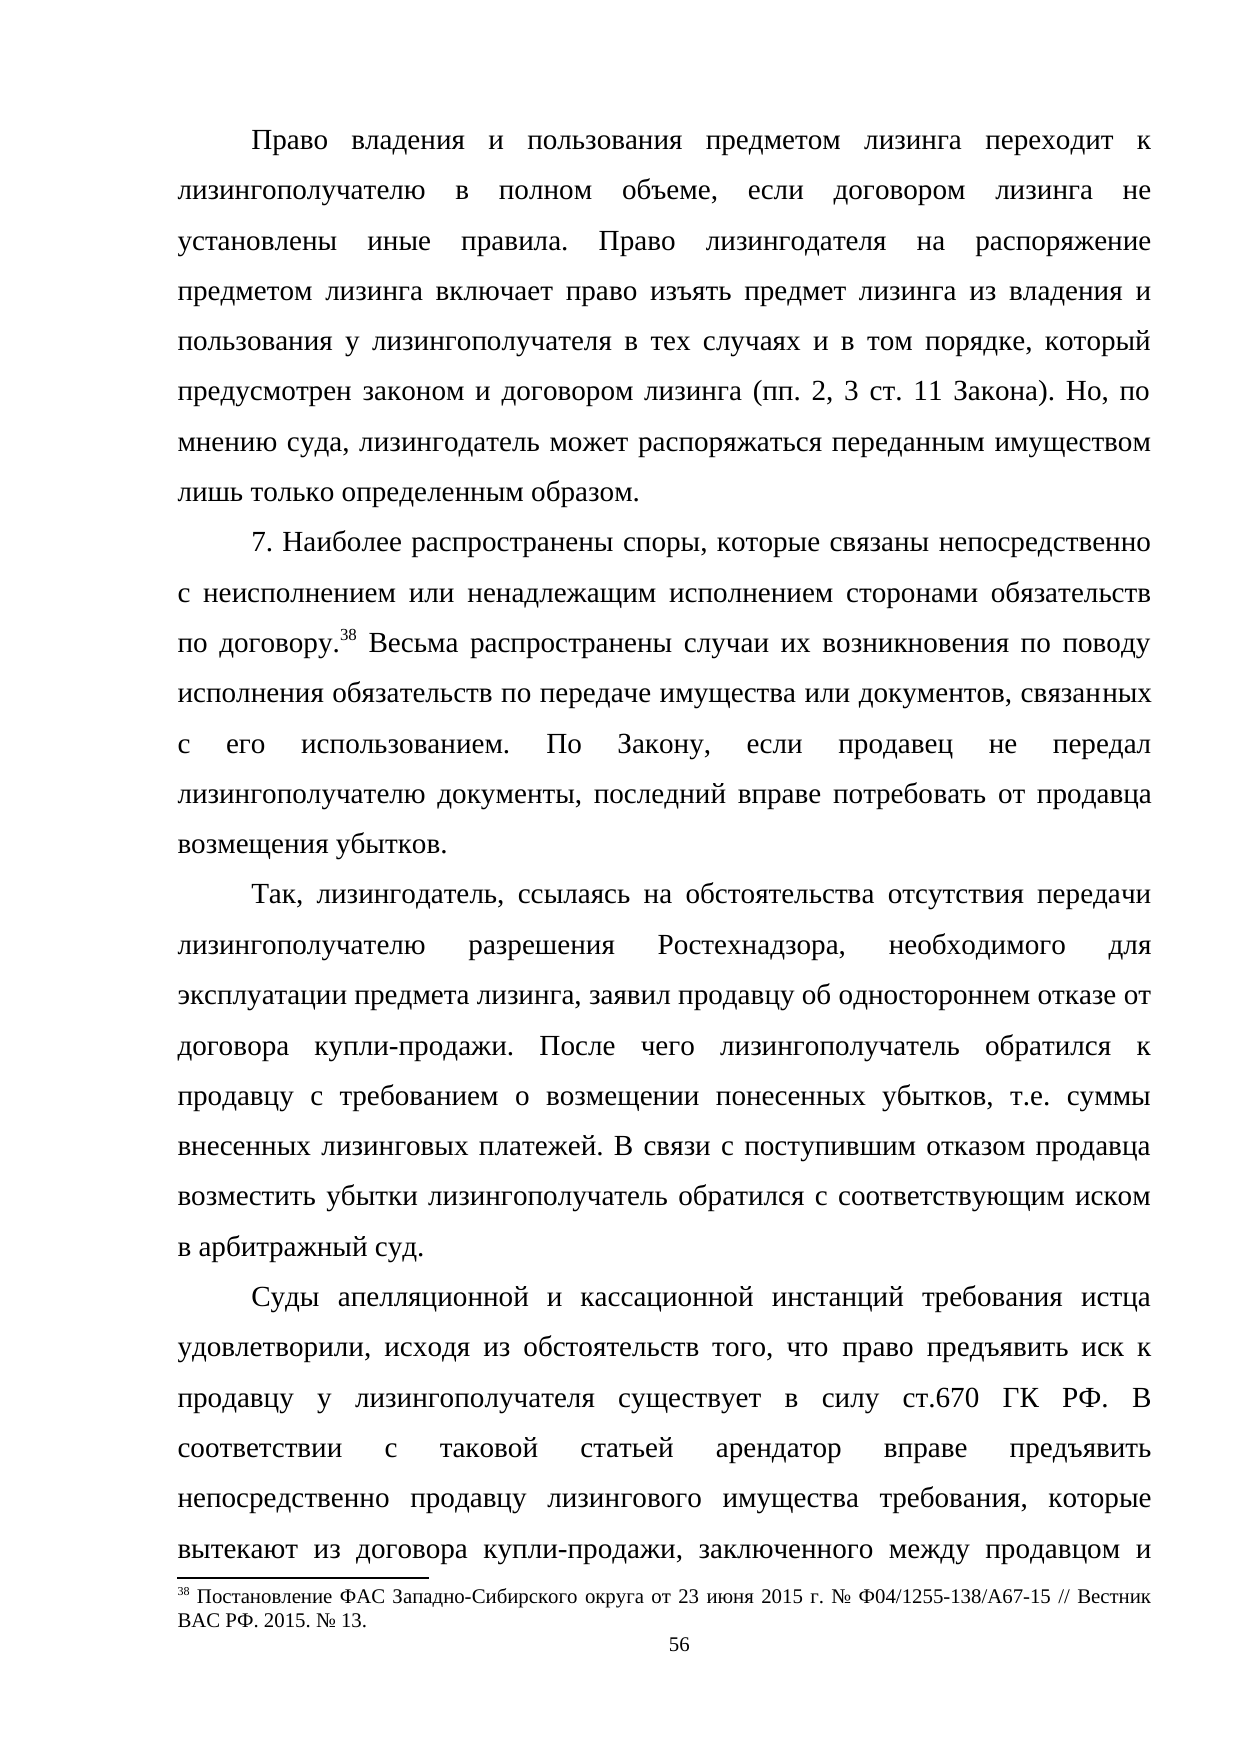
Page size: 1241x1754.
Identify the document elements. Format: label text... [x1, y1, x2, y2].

text Право владения и пользования предметом лизинга переходит к лизингополучателю в полном объеме, если договором лизинга не установлены иные правила. Право лизингодателя на распоряжение предметом лизинга включает право изъять предмет лизинга из владения и пользования у лизингополучателя в тех случаях и в том порядке, который предусмотрен законом и договором лизинга (пп. 2, 3 ст. 11 Закона). Но, по мнению суда, лизингодатель может распоряжаться переданным имуществом лишь только определенным образом. [177, 122, 1152, 508]
text 7. Наиболее распространены споры, которые связаны непосредственно с неисполнением или ненадлежащим исполнением сторонами обязательств по договору. Весьма распространены случаи их возникновения по поводу исполнения обязательств по передаче имущества или документов, связанных с его использованием. По Закону, если продавец не передал лизингополучателю документы, последний вправе потребовать от продавца возмещения убытков. [177, 524, 1152, 860]
text Так, лизингодатель, ссылаясь на обстоятельства отсутствия передачи лизингополучателю разрешения Ростехнадзора, необходимого для эксплуатации предмета лизинга, заявил продавцу об одностороннем отказе от договора купли-продажи. После чего лизингополучатель обратился к продавцу с требованием о возмещении понесенных убытков, т.е. суммы внесенных лизинговых платежей. В связи с поступившим отказом продавца возместить убытки лизингополучатель обратился с соответствующим иском в арбитражный суд. [177, 877, 1152, 1262]
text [177, 1279, 1152, 1564]
